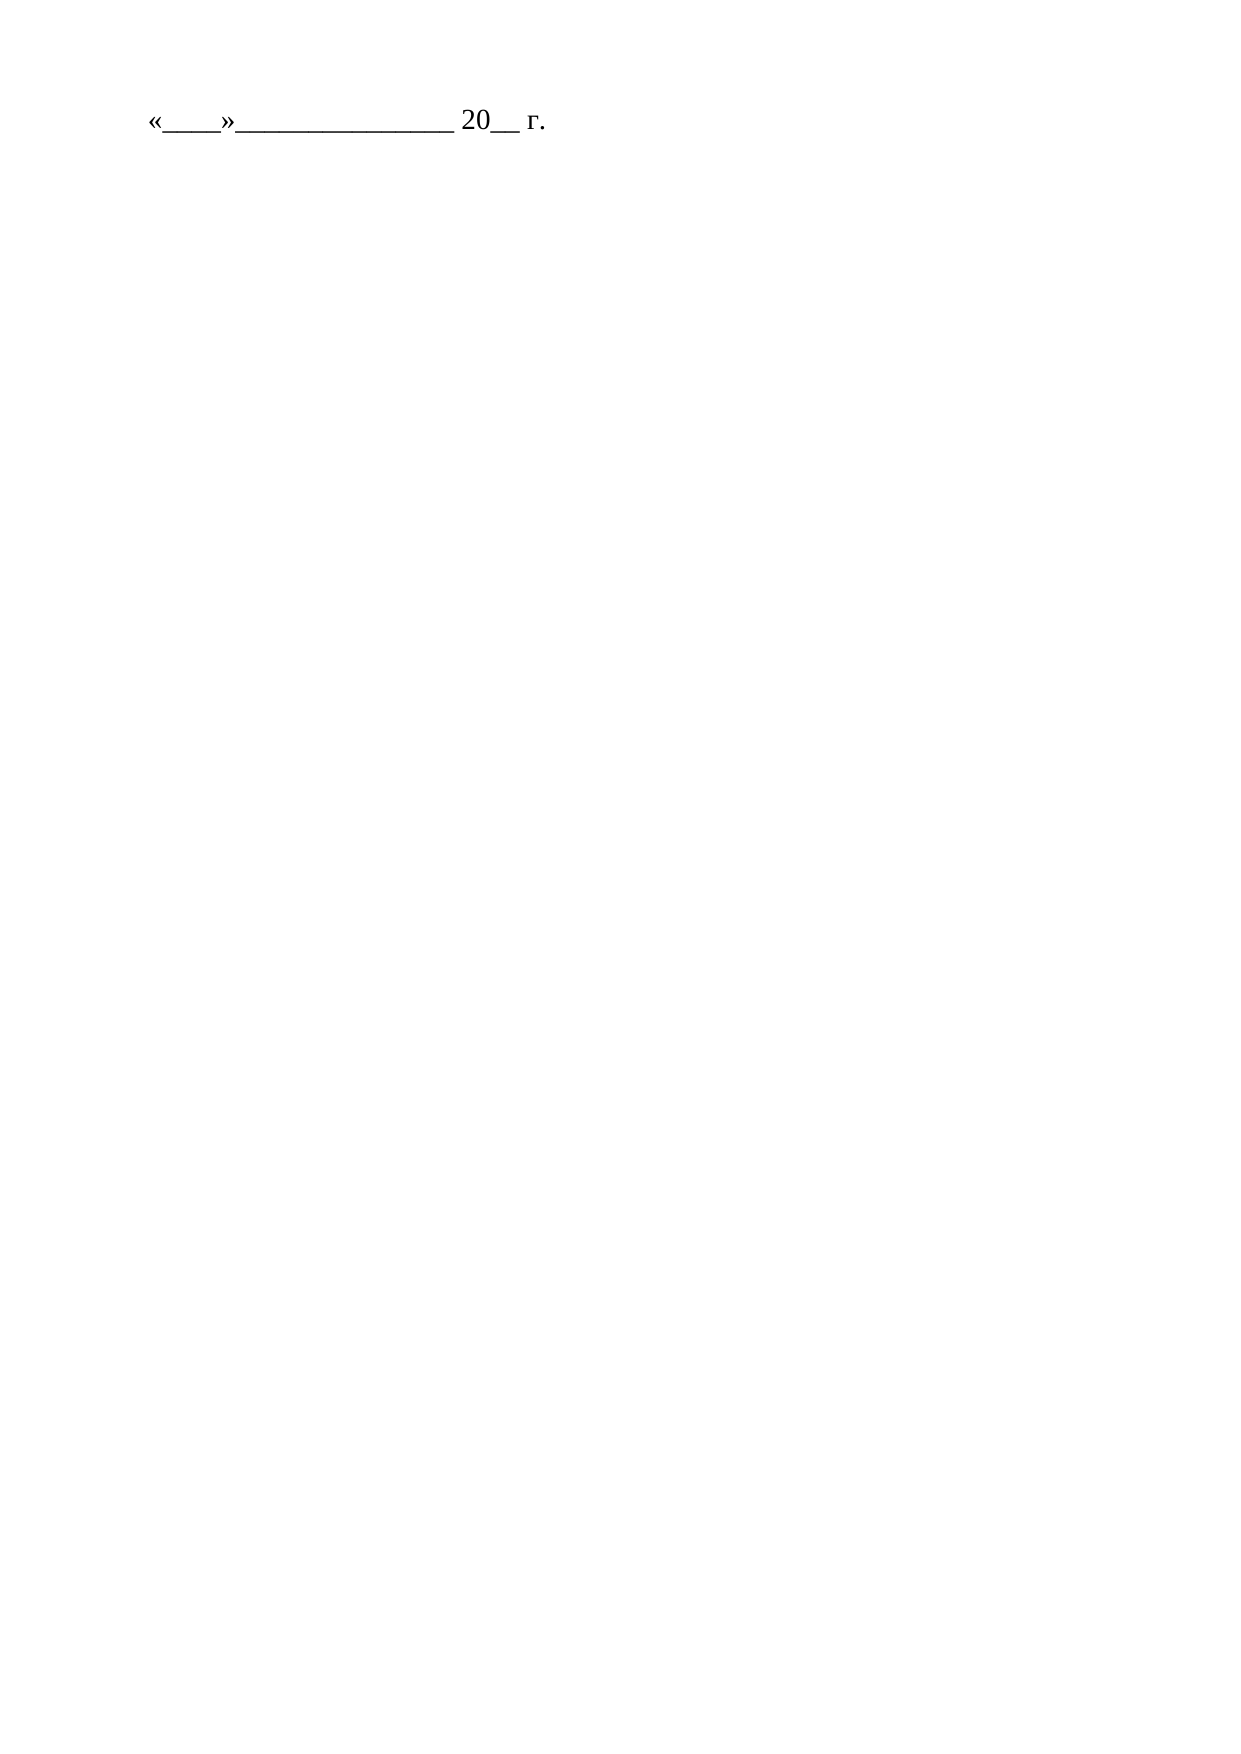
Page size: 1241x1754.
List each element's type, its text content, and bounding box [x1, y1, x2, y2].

text «____»_______________ 20__ г. [148, 102, 1152, 135]
